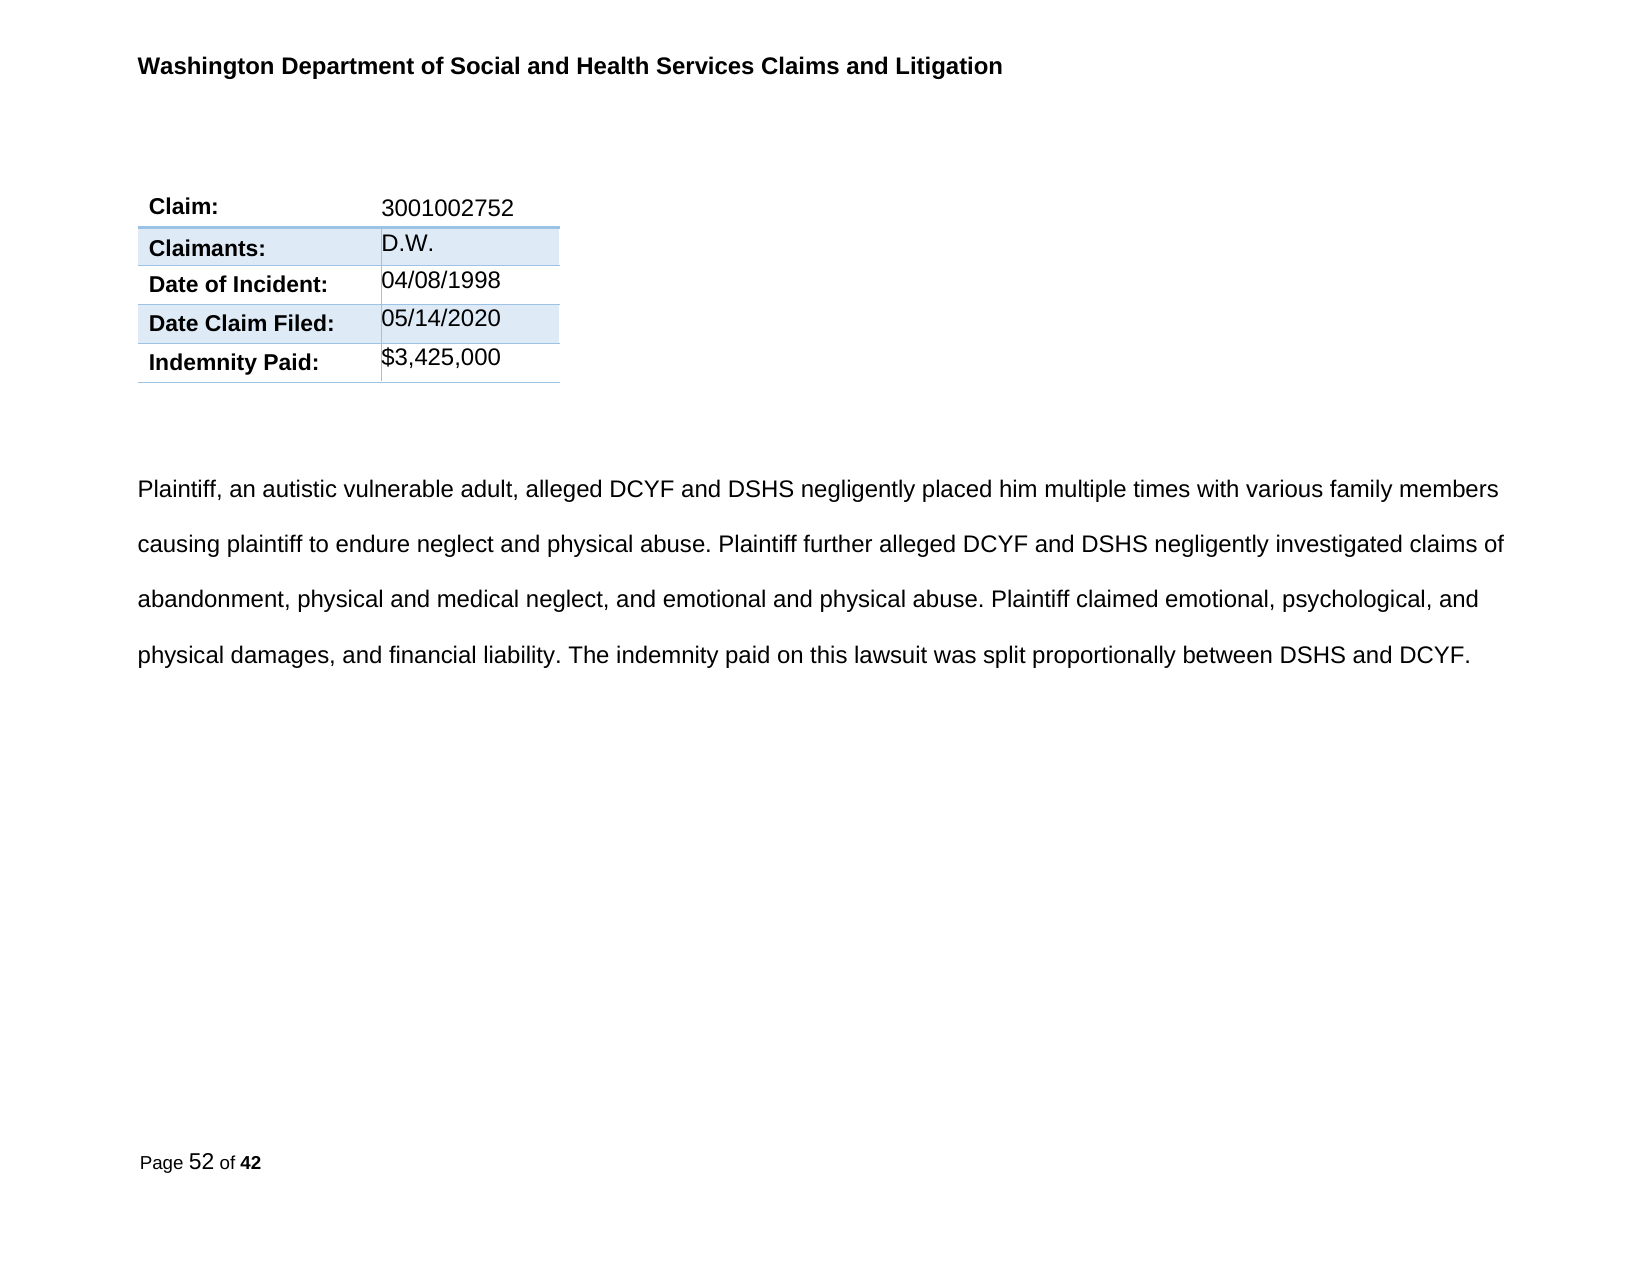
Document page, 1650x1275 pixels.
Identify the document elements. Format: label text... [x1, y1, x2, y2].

table_header Claim: [138, 194, 381, 226]
table_cell Claimants: [138, 229, 381, 265]
text Plaintiff, an autistic vulnerable adult, alleged DCYF and DSHS negligently placed him multiple times with various family members causing plaintiff to endure neglect and physical abuse. Plaintiff further alleged DCYF and DSHS negligently investigated claims of abandonment, physical and medical neglect, and emotional and physical abuse. Plaintiff claimed emotional, psychological, and physical damages, and financial liability. The indemnity paid on this lawsuit was split proportionally between DSHS and DCYF. [137, 475, 1548, 668]
table_cell Indemnity Paid: [138, 344, 381, 381]
text Washington Department of Social and Health Services Claims and Litigation [137, 52, 1548, 80]
table_cell D.W. [382, 229, 559, 265]
table_cell $3,425,000 [382, 344, 559, 381]
table_cell 04/08/1998 [382, 266, 559, 304]
table_cell Date Claim Filed: [138, 305, 381, 343]
table_cell 05/14/2020 [382, 305, 559, 343]
table_cell Date of Incident: [138, 266, 381, 304]
table_header 3001002752 [381, 194, 559, 226]
